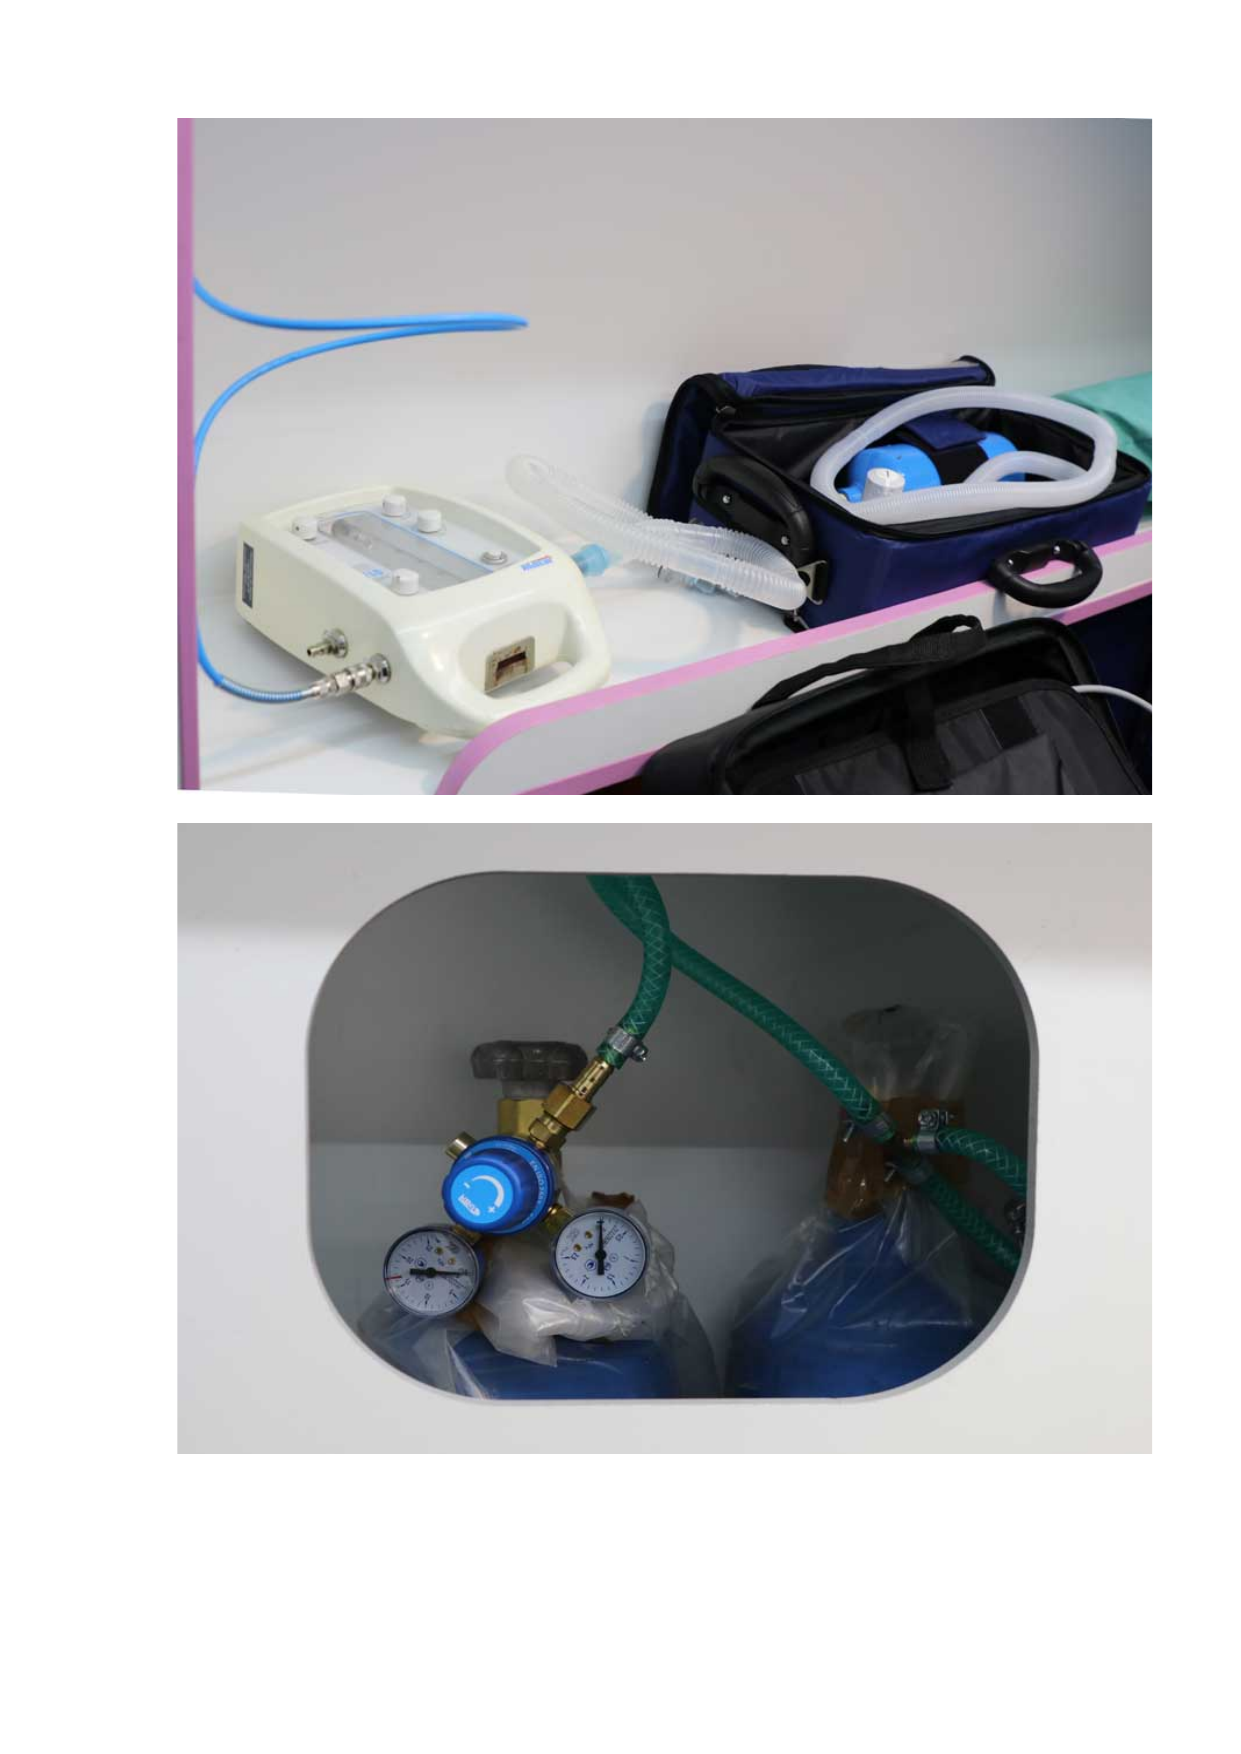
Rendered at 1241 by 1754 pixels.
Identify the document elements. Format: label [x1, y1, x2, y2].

picture [177, 823, 1153, 1454]
picture [177, 118, 1153, 795]
